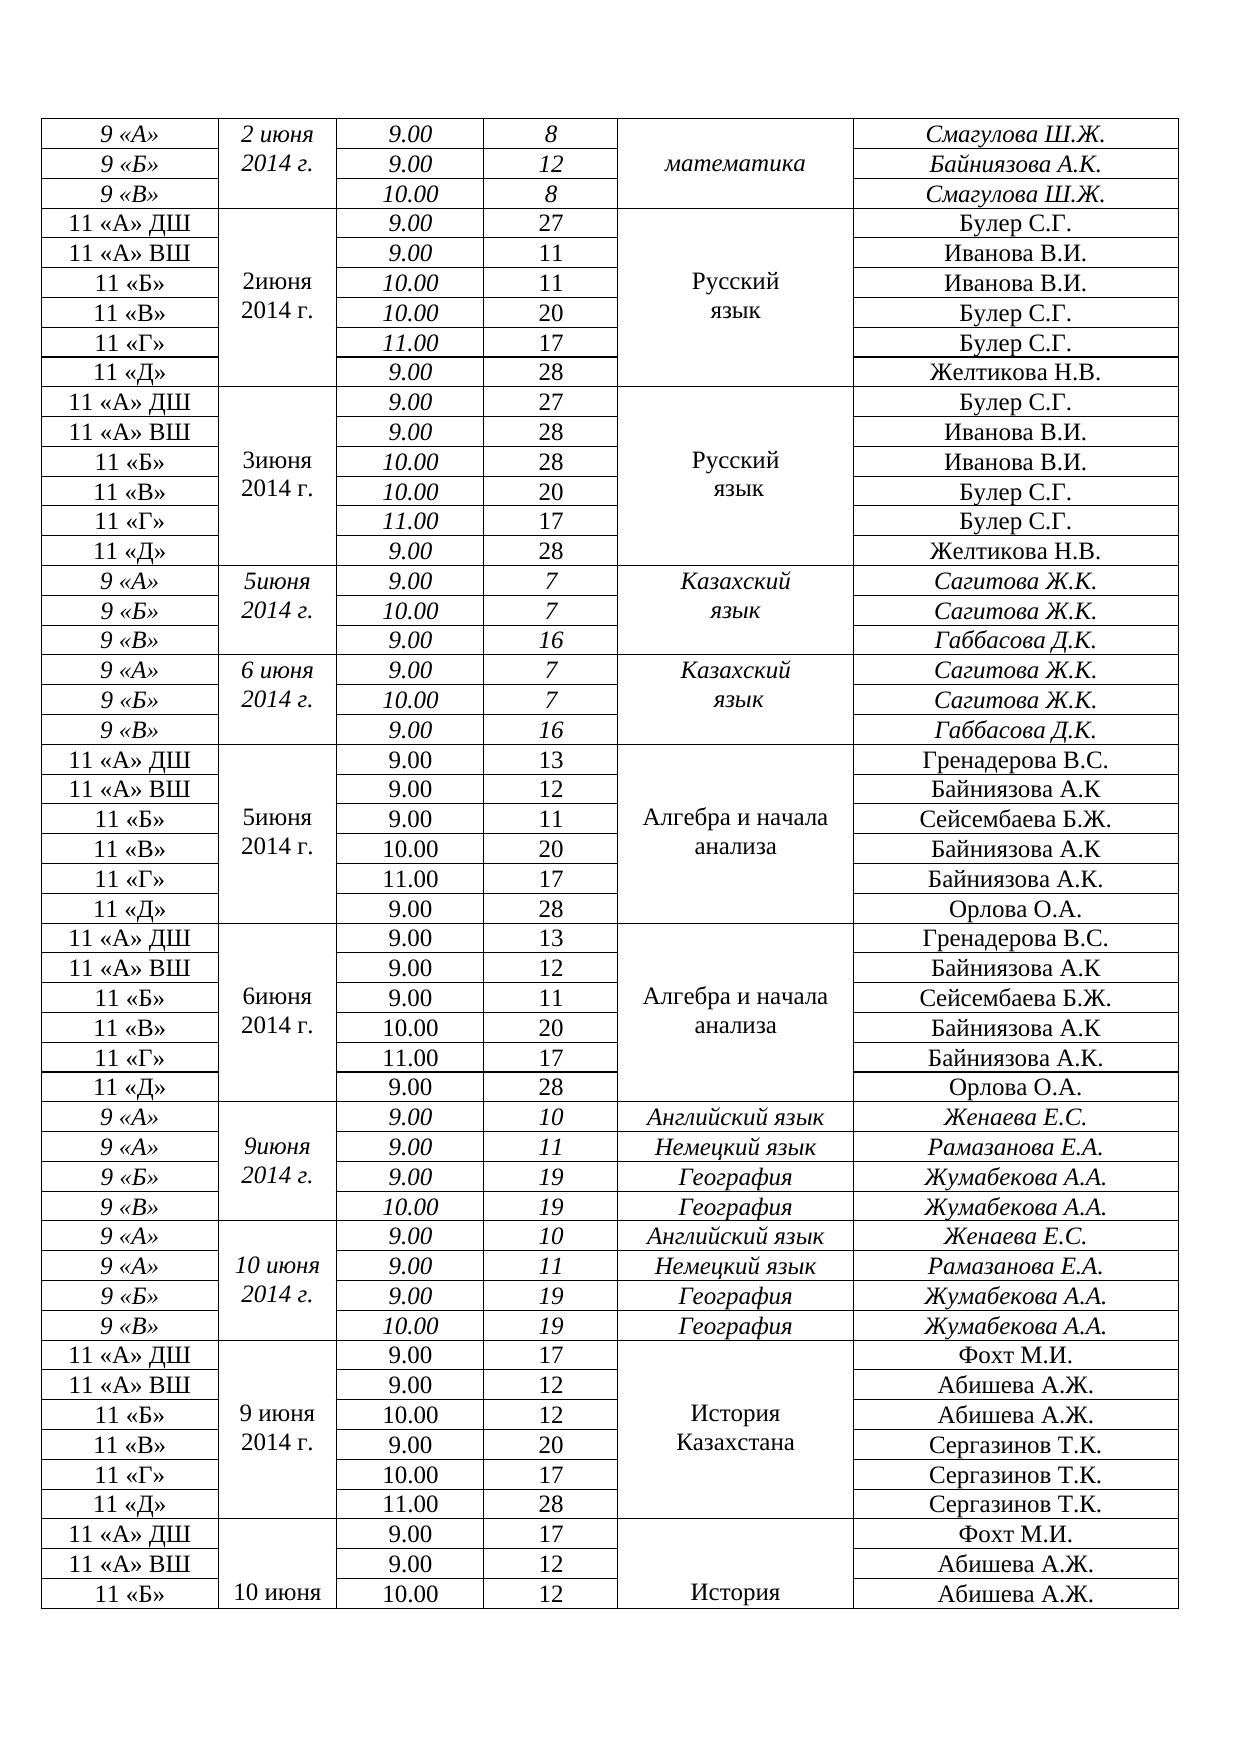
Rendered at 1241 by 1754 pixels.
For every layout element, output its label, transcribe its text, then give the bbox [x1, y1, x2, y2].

table_cell 20 [484, 834, 617, 863]
table_cell 13 [484, 924, 617, 952]
table_cell 9.00 [337, 1132, 483, 1161]
table_cell 11 «Г» [42, 328, 218, 356]
table_cell 11 «Б» [42, 1579, 218, 1608]
table_cell 11 [484, 804, 617, 833]
table_cell 12 [484, 1549, 617, 1578]
table_cell 10.00 [337, 447, 483, 476]
table_cell 17 [484, 328, 617, 356]
table_cell 20 [484, 477, 617, 505]
table_cell 10 [484, 1221, 617, 1250]
table_cell 19 [484, 1162, 617, 1191]
table_cell Абишева А.Ж. [854, 1370, 1178, 1399]
table_cell 10.00 [337, 1013, 483, 1042]
table_cell 11 «Д» [42, 1490, 218, 1518]
table_cell Иванова В.И. [854, 268, 1178, 297]
table_cell 11 «А» ДШ [42, 387, 218, 416]
table_cell 17 [484, 1519, 617, 1548]
table_cell 28 [484, 1490, 617, 1518]
table_cell 8 [484, 179, 617, 207]
table_cell 28 [484, 894, 617, 922]
table_cell 9 «В» [42, 715, 218, 744]
table_cell Алгебра и начала анализа [618, 745, 853, 922]
table_cell 11 «А» ВШ [42, 1549, 218, 1578]
table_cell 9.00 [337, 238, 483, 267]
table_cell 27 [484, 209, 617, 237]
table_cell 11 «Б» [42, 1400, 218, 1429]
table_cell Булер С.Г. [854, 506, 1178, 535]
table_cell Габбасова Д.К. [854, 715, 1178, 744]
table_cell 11 «Д» [42, 536, 218, 565]
table_cell Сергазинов Т.К. [854, 1460, 1178, 1488]
table_cell 8 [484, 119, 617, 148]
table_cell Английский язык [618, 1221, 853, 1250]
table_cell Байниязова А.К [854, 953, 1178, 982]
table_cell 5июня 2014 г. [219, 745, 336, 922]
table_cell 9 «Б» [42, 596, 218, 624]
table_cell 11 «Г» [42, 864, 218, 893]
table_cell 27 [484, 387, 617, 416]
table_cell Немецкий язык [618, 1251, 853, 1280]
table_cell 11 «В» [42, 477, 218, 505]
table_cell Сагитова Ж.К. [854, 566, 1178, 595]
table_cell 9.00 [337, 715, 483, 744]
table_cell Жумабекова А.А. [854, 1192, 1178, 1220]
table_cell 10 июня 2014 г. [219, 1519, 336, 1608]
table_cell 9 «А» [42, 1102, 218, 1131]
table_cell Абишева А.Ж. [854, 1400, 1178, 1429]
table_cell 11 «А» ДШ [42, 209, 218, 237]
table_cell 9 «Б» [42, 1162, 218, 1191]
table_cell 17 [484, 506, 617, 535]
table_cell 9.00 [337, 1341, 483, 1369]
table_cell 9 июня 2014 г. [219, 1341, 336, 1518]
table_cell 19 [484, 1281, 617, 1310]
table_cell Абишева А.Ж. [854, 1579, 1178, 1608]
table_cell 11.00 [337, 506, 483, 535]
table_cell 9.00 [337, 149, 483, 178]
table_cell Булер С.Г. [854, 477, 1178, 505]
table_cell 12 [484, 1370, 617, 1399]
table_cell 6июня 2014 г. [219, 924, 336, 1101]
table_cell География [618, 1162, 853, 1191]
table_cell 12 [484, 953, 617, 982]
table_cell 11 «А» ВШ [42, 238, 218, 267]
table_cell 11 «В» [42, 834, 218, 863]
table_cell 10.00 [337, 268, 483, 297]
table_cell Булер С.Г. [854, 387, 1178, 416]
table_cell 9.00 [337, 1549, 483, 1578]
table_cell 17 [484, 1460, 617, 1488]
table_cell 28 [484, 417, 617, 446]
table_cell 11 «А» ДШ [42, 745, 218, 773]
table_cell Желтикова Н.В. [854, 536, 1178, 565]
table_cell Габбасова Д.К. [854, 626, 1178, 654]
table_cell 9.00 [337, 804, 483, 833]
table_cell Гренадерова В.С. [854, 745, 1178, 773]
table_cell 9.00 [337, 1073, 483, 1101]
table_cell Байниязова А.К [854, 1013, 1178, 1042]
table_cell Байниязова А.К. [854, 864, 1178, 893]
table_cell 11 «А» ВШ [42, 775, 218, 803]
table_cell Гренадерова В.С. [854, 924, 1178, 952]
table_cell 11 [484, 1132, 617, 1161]
table_cell 28 [484, 358, 617, 386]
table_cell 9 «Б» [42, 149, 218, 178]
table_cell 9.00 [337, 536, 483, 565]
table_cell Смагулова Ш.Ж. [854, 179, 1178, 207]
table_cell 9.00 [337, 358, 483, 386]
table_cell 11 «А» ВШ [42, 417, 218, 446]
table_cell 20 [484, 1013, 617, 1042]
table_cell Сейсембаева Б.Ж. [854, 804, 1178, 833]
table_cell 10.00 [337, 1400, 483, 1429]
table_cell Алгебра и начала анализа [618, 924, 853, 1101]
table_cell 11 [484, 268, 617, 297]
table_cell 9июня 2014 г. [219, 1102, 336, 1220]
table_cell География [618, 1281, 853, 1310]
table_cell История Казахстана [618, 1519, 853, 1608]
table_cell 11 «А» ДШ [42, 1519, 218, 1548]
table_cell 11 «В» [42, 1013, 218, 1042]
table_cell Иванова В.И. [854, 417, 1178, 446]
table_cell Русский язык [618, 387, 853, 565]
table_cell 3июня 2014 г. [219, 387, 336, 565]
table_cell 9.00 [337, 209, 483, 237]
table_cell Сагитова Ж.К. [854, 655, 1178, 684]
table_cell 10.00 [337, 298, 483, 327]
table_cell 9 «В» [42, 1192, 218, 1220]
table_cell Фохт М.И. [854, 1341, 1178, 1369]
table_cell Булер С.Г. [854, 328, 1178, 356]
table_cell 11 «В» [42, 1430, 218, 1459]
table_cell Женаева Е.С. [854, 1102, 1178, 1131]
table_cell 10.00 [337, 834, 483, 863]
table_cell 11 «А» ВШ [42, 953, 218, 982]
table_cell 11.00 [337, 1490, 483, 1518]
table_cell 28 [484, 536, 617, 565]
table_cell 9.00 [337, 775, 483, 803]
table_cell 11 «Д» [42, 894, 218, 922]
table_cell 9.00 [337, 745, 483, 773]
table_cell 9.00 [337, 983, 483, 1012]
table_cell Жумабекова А.А. [854, 1311, 1178, 1339]
table_cell 11 «А» ВШ [42, 1370, 218, 1399]
table_cell математика [618, 119, 853, 207]
table_cell 9.00 [337, 1430, 483, 1459]
table_cell 11 «Г» [42, 506, 218, 535]
table_cell 7 [484, 566, 617, 595]
table_cell 28 [484, 1073, 617, 1101]
table_cell 9.00 [337, 894, 483, 922]
table_cell 11 «Г» [42, 1460, 218, 1488]
table_cell 12 [484, 149, 617, 178]
table_cell Казахский язык [618, 566, 853, 654]
table_cell Булер С.Г. [854, 298, 1178, 327]
table_cell 13 [484, 745, 617, 773]
table_cell 11.00 [337, 1043, 483, 1071]
table_cell Немецкий язык [618, 1132, 853, 1161]
table_cell 9.00 [337, 1162, 483, 1191]
table_cell Сагитова Ж.К. [854, 596, 1178, 624]
table_cell 9.00 [337, 119, 483, 148]
table_cell 10.00 [337, 1579, 483, 1608]
table_cell Сергазинов Т.К. [854, 1490, 1178, 1518]
table_cell 10.00 [337, 1311, 483, 1339]
table_cell Жумабекова А.А. [854, 1281, 1178, 1310]
table_cell 9.00 [337, 1251, 483, 1280]
table_cell Английский язык [618, 1102, 853, 1131]
table_cell 9 «Б» [42, 1281, 218, 1310]
table_cell 9 «В» [42, 1311, 218, 1339]
table_cell 9.00 [337, 626, 483, 654]
table_cell Русский язык [618, 209, 853, 386]
table_cell 9.00 [337, 566, 483, 595]
table_cell 11 [484, 1251, 617, 1280]
table_cell Иванова В.И. [854, 238, 1178, 267]
table_cell 9 «А» [42, 119, 218, 148]
table_cell 9.00 [337, 953, 483, 982]
table_cell 9 «А» [42, 1221, 218, 1250]
table_cell 9.00 [337, 1281, 483, 1310]
table_cell 20 [484, 1430, 617, 1459]
table_cell Рамазанова Е.А. [854, 1251, 1178, 1280]
table_cell 11 «А» ДШ [42, 924, 218, 952]
table_cell 9 «А» [42, 1251, 218, 1280]
table_cell 11 «А» ДШ [42, 1341, 218, 1369]
table_cell 10.00 [337, 477, 483, 505]
table_cell 9.00 [337, 1102, 483, 1131]
table_cell 11 [484, 983, 617, 1012]
table_cell 9 «В» [42, 179, 218, 207]
table_cell 10 июня 2014 г. [219, 1221, 336, 1339]
table_cell 11.00 [337, 864, 483, 893]
table_cell 12 [484, 775, 617, 803]
table_cell 20 [484, 298, 617, 327]
table_cell 11.00 [337, 328, 483, 356]
table_cell Рамазанова Е.А. [854, 1132, 1178, 1161]
table_cell 7 [484, 685, 617, 714]
table_cell 9.00 [337, 387, 483, 416]
table_cell 10.00 [337, 1192, 483, 1220]
table_cell Орлова О.А. [854, 1073, 1178, 1101]
table_cell 11 «Б» [42, 983, 218, 1012]
table_cell 9 «В» [42, 626, 218, 654]
table_cell Орлова О.А. [854, 894, 1178, 922]
table_cell 10.00 [337, 1460, 483, 1488]
table_cell 9.00 [337, 417, 483, 446]
table_cell Фохт М.И. [854, 1519, 1178, 1548]
table_cell 17 [484, 1043, 617, 1071]
table_cell Абишева А.Ж. [854, 1549, 1178, 1578]
table_cell 16 [484, 626, 617, 654]
table_cell 17 [484, 1341, 617, 1369]
table_cell Сагитова Ж.К. [854, 685, 1178, 714]
table_cell Байниязова А.К. [854, 1043, 1178, 1071]
table_cell 9 «А» [42, 1132, 218, 1161]
table_cell 10.00 [337, 685, 483, 714]
table_cell 16 [484, 715, 617, 744]
table_cell Жумабекова А.А. [854, 1162, 1178, 1191]
table_cell Байниязова А.К [854, 834, 1178, 863]
table_cell Сергазинов Т.К. [854, 1430, 1178, 1459]
table_cell 11 [484, 238, 617, 267]
table_cell 7 [484, 655, 617, 684]
table_cell 9.00 [337, 655, 483, 684]
table_cell Сейсембаева Б.Ж. [854, 983, 1178, 1012]
table_cell 28 [484, 447, 617, 476]
table_cell 19 [484, 1192, 617, 1220]
table_cell 5июня 2014 г. [219, 566, 336, 654]
table_cell Казахский язык [618, 655, 853, 744]
table_cell География [618, 1311, 853, 1339]
table_cell 10.00 [337, 179, 483, 207]
table_cell 9 «Б» [42, 685, 218, 714]
table_cell 12 [484, 1579, 617, 1608]
table_cell 6 июня 2014 г. [219, 655, 336, 744]
table_cell 7 [484, 596, 617, 624]
table_cell История Казахстана [618, 1341, 853, 1518]
table_cell 11 «Б» [42, 268, 218, 297]
table_cell 9.00 [337, 1370, 483, 1399]
table_cell 11 «В» [42, 298, 218, 327]
table_cell Байниязова А.К. [854, 149, 1178, 178]
table_cell 11 «Б» [42, 804, 218, 833]
table_cell 9.00 [337, 1519, 483, 1548]
table_cell 11 «Б» [42, 447, 218, 476]
table_cell 10 [484, 1102, 617, 1131]
table_cell 10.00 [337, 596, 483, 624]
table_cell 9 «А» [42, 655, 218, 684]
table_cell Смагулова Ш.Ж. [854, 119, 1178, 148]
table_cell 11 «Д» [42, 1073, 218, 1101]
table_cell 9.00 [337, 924, 483, 952]
table_cell География [618, 1192, 853, 1220]
table_cell Желтикова Н.В. [854, 358, 1178, 386]
table_cell Булер С.Г. [854, 209, 1178, 237]
table_cell 2 июня 2014 г. [219, 119, 336, 207]
table_cell Иванова В.И. [854, 447, 1178, 476]
table_cell 9 «А» [42, 566, 218, 595]
table_cell Женаева Е.С. [854, 1221, 1178, 1250]
table_cell 19 [484, 1311, 617, 1339]
table_cell 11 «Г» [42, 1043, 218, 1071]
table_cell Байниязова А.К [854, 775, 1178, 803]
table_cell 17 [484, 864, 617, 893]
table_cell 11 «Д» [42, 358, 218, 386]
table_cell 9.00 [337, 1221, 483, 1250]
table_cell 2июня 2014 г. [219, 209, 336, 386]
table_cell 12 [484, 1400, 617, 1429]
